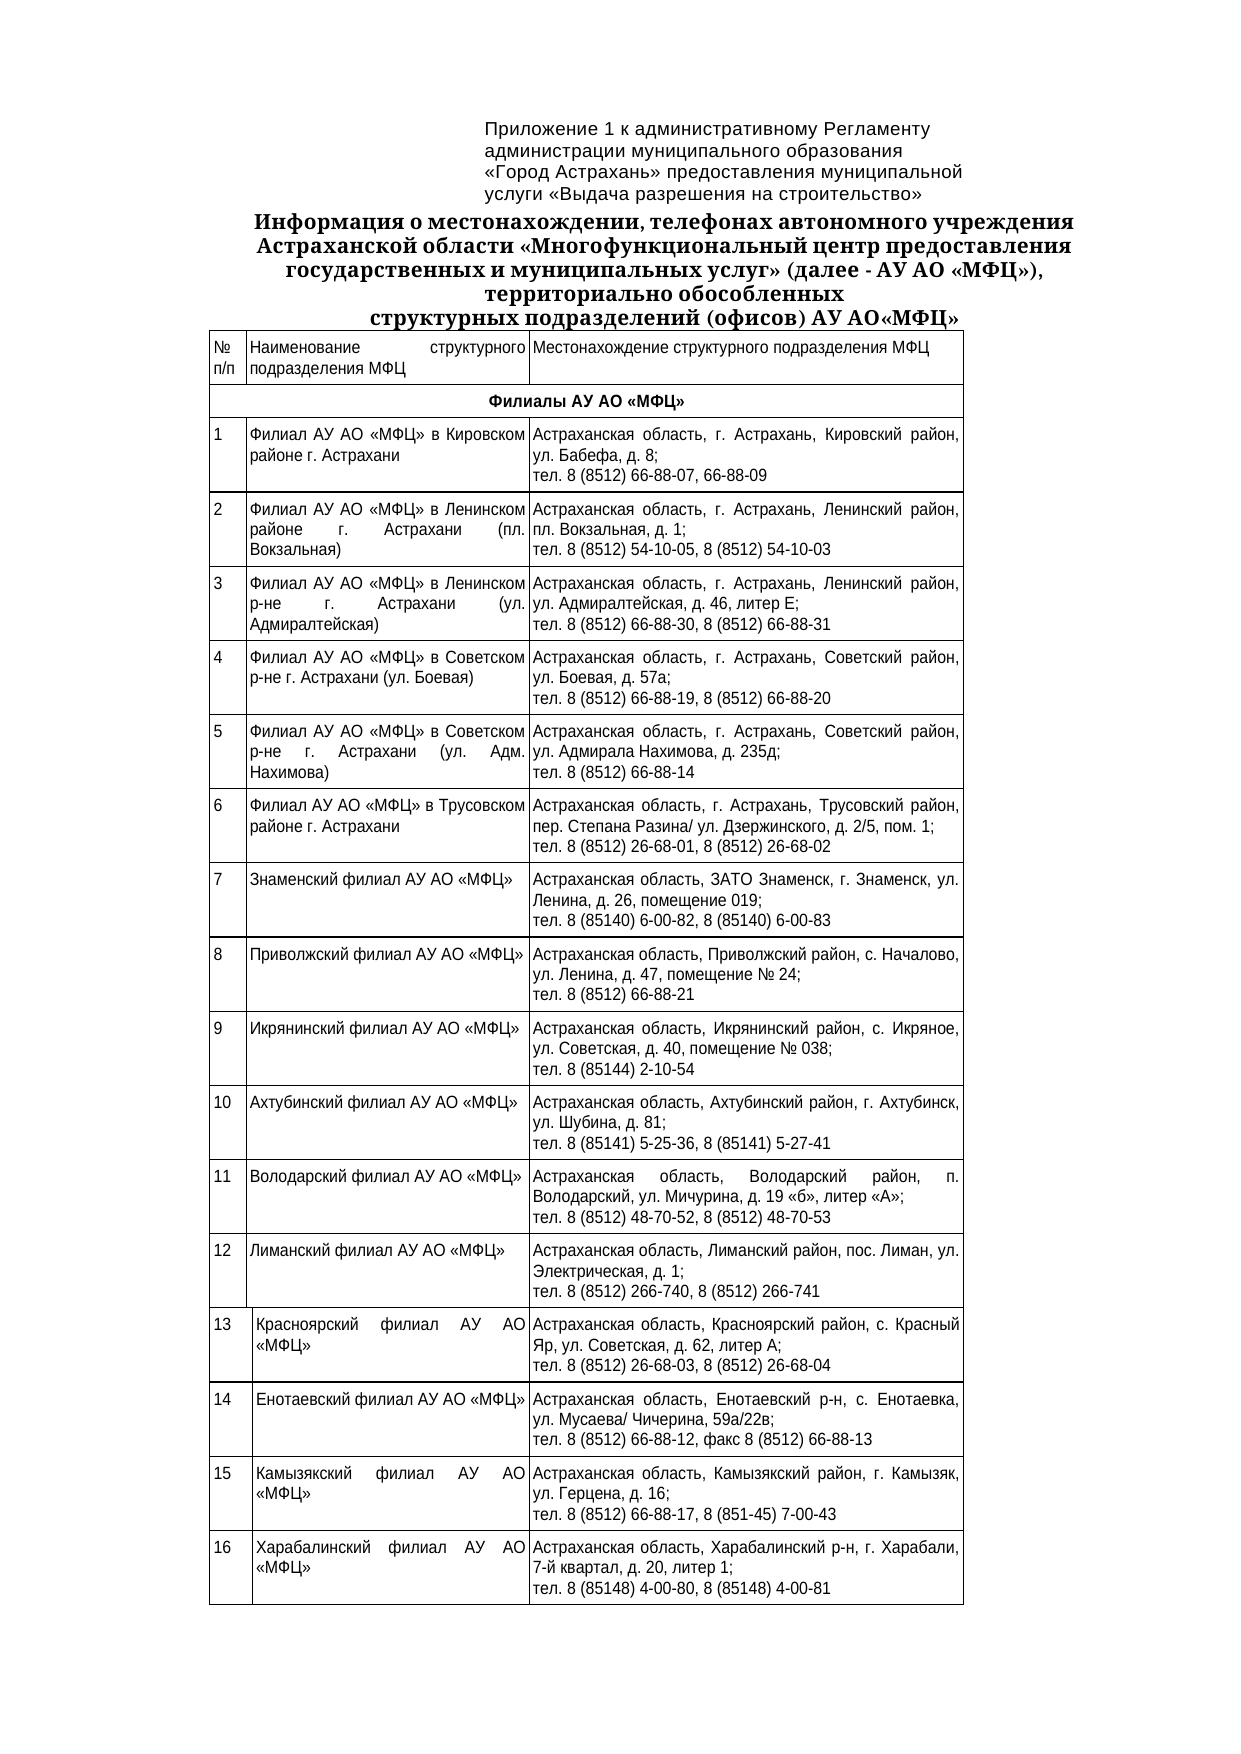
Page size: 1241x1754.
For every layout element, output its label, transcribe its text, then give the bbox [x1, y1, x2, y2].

table_cell 6 [210, 789, 246, 862]
table_header Наименование структурного подразделения МФЦ [247, 331, 529, 384]
table_cell Филиал АУ АО «МФЦ» в Советском р-не г. Астрахани (ул. Адм. Нахимова) [247, 715, 529, 788]
table_cell Астраханская область, г. Астрахань, Советский район, ул. Боевая, д. 57а; тел. 8 (8512) 66-88-19, 8 (8512) 66-88-20 [530, 641, 963, 714]
table_cell 7 [210, 863, 246, 936]
table_cell Филиал АУ АО «МФЦ» в Ленинском р-не г. Астрахани (ул. Адмиралтейская) [247, 567, 529, 640]
table_cell 15 [210, 1457, 252, 1530]
table_cell Ахтубинский филиал АУ АО «МФЦ» [247, 1086, 529, 1159]
text услуги «Выдача разрешения на строительство» [484, 183, 1122, 204]
table_cell 5 [210, 715, 246, 788]
table_cell Астраханская область, Приволжский район, с. Началово, ул. Ленина, д. 47, помещение № 24; тел. 8 (8512) 66-88-21 [530, 938, 963, 1011]
table_cell 11 [210, 1160, 246, 1233]
table_cell Астраханская область, г. Астрахань, Кировский район, ул. Бабефа, д. 8; тел. 8 (8512) 66-88-07, 66-88-09 [530, 418, 963, 491]
table_cell Астраханская область, г. Астрахань, Ленинский район, пл. Вокзальная, д. 1; тел. 8 (8512) 54-10-05, 8 (8512) 54-10-03 [530, 493, 963, 566]
table_cell Астраханская область, Лиманский район, пос. Лиман, ул. Электрическая, д. 1; тел. 8 (8512) 266-740, 8 (8512) 266-741 [530, 1234, 963, 1307]
table_cell 9 [210, 1012, 246, 1085]
table_cell Филиал АУ АО «МФЦ» в Кировском районе г. Астрахани [247, 418, 529, 491]
table_cell Володарский филиал АУ АО «МФЦ» [247, 1160, 529, 1233]
table_cell Астраханская область, Икрянинский район, с. Икряное, ул. Советская, д. 40, помещение № 038; тел. 8 (85144) 2-10-54 [530, 1012, 963, 1085]
table_cell Икрянинский филиал АУ АО «МФЦ» [247, 1012, 529, 1085]
text Приложение 1 к административному Регламенту [484, 118, 1122, 140]
table_cell 1 [210, 418, 246, 491]
table_cell Филиал АУ АО «МФЦ» в Трусовском районе г. Астрахани [247, 789, 529, 862]
table_cell 13 [210, 1308, 252, 1381]
table_cell Харабалинский филиал АУ АО «МФЦ» [253, 1531, 529, 1604]
table_cell Астраханская область, Енотаевский р-н, с. Енотаевка, ул. Мусаева/ Чичерина, 59а/22в; тел. 8 (8512) 66-88-12, факс 8 (8512) 66-88-13 [530, 1383, 963, 1456]
text Информация о местонахождении, телефонах автономного учреждения Астраханской области «Многофункциональный центр предоставления государственных и муниципальных услуг» (далее - АУ АО «МФЦ»), территориально обособленных [207, 210, 1122, 306]
table_cell Астраханская область, Камызякский район, г. Камызяк, ул. Герцена, д. 16; тел. 8 (8512) 66-88-17, 8 (851-45) 7-00-43 [530, 1457, 963, 1530]
table_cell 14 [210, 1383, 252, 1456]
table_cell Филиал АУ АО «МФЦ» в Советском р-не г. Астрахани (ул. Боевая) [247, 641, 529, 714]
table_cell 8 [210, 938, 246, 1011]
table_cell Астраханская область, Красноярский район, с. Красный Яр, ул. Советская, д. 62, литер А; тел. 8 (8512) 26-68-03, 8 (8512) 26-68-04 [530, 1308, 963, 1381]
table_cell 4 [210, 641, 246, 714]
table_cell Астраханская область, Володарский район, п. Володарский, ул. Мичурина, д. 19 «б», литер «А»; тел. 8 (8512) 48-70-52, 8 (8512) 48-70-53 [530, 1160, 963, 1233]
table_header № п/п [210, 331, 246, 384]
table_cell Енотаевский филиал АУ АО «МФЦ» [253, 1383, 529, 1456]
text структурных подразделений (офисов) АУ АО«МФЦ» [207, 306, 1122, 330]
table_cell 16 [210, 1531, 252, 1604]
table_cell Астраханская область, г. Астрахань, Советский район, ул. Адмирала Нахимова, д. 235д; тел. 8 (8512) 66-88-14 [530, 715, 963, 788]
table_cell Филиалы АУ АО «МФЦ» [210, 385, 963, 417]
table_cell 2 [210, 493, 246, 566]
table_cell Знаменский филиал АУ АО «МФЦ» [247, 863, 529, 936]
table_cell Астраханская область, г. Астрахань, Трусовский район, пер. Степана Разина/ ул. Дзержинского, д. 2/5, пом. 1; тел. 8 (8512) 26-68-01, 8 (8512) 26-68-02 [530, 789, 963, 862]
table_cell Астраханская область, Ахтубинский район, г. Ахтубинск, ул. Шубина, д. 81; тел. 8 (85141) 5-25-36, 8 (85141) 5-27-41 [530, 1086, 963, 1159]
table_cell Лиманский филиал АУ АО «МФЦ» [247, 1234, 529, 1307]
table_cell 12 [210, 1234, 246, 1307]
table_cell Камызякский филиал АУ АО «МФЦ» [253, 1457, 529, 1530]
table_cell Астраханская область, Харабалинский р-н, г. Харабали, 7-й квартал, д. 20, литер 1; тел. 8 (85148) 4-00-80, 8 (85148) 4-00-81 [530, 1531, 963, 1604]
table_header Местонахождение структурного подразделения МФЦ [530, 331, 963, 384]
table_cell 3 [210, 567, 246, 640]
table_cell Филиал АУ АО «МФЦ» в Ленинском районе г. Астрахани (пл. Вокзальная) [247, 493, 529, 566]
table_cell Астраханская область, г. Астрахань, Ленинский район, ул. Адмиралтейская, д. 46, литер Е; тел. 8 (8512) 66-88-30, 8 (8512) 66-88-31 [530, 567, 963, 640]
table_cell 10 [210, 1086, 246, 1159]
text администрации муниципального образования [484, 140, 1122, 161]
text «Город Астрахань» предоставления муниципальной [484, 161, 1122, 183]
table_cell Красноярский филиал АУ АО «МФЦ» [253, 1308, 529, 1381]
table_cell Астраханская область, ЗАТО Знаменск, г. Знаменск, ул. Ленина, д. 26, помещение 019; тел. 8 (85140) 6-00-82, 8 (85140) 6-00-83 [530, 863, 963, 936]
table_cell Приволжский филиал АУ АО «МФЦ» [247, 938, 529, 1011]
